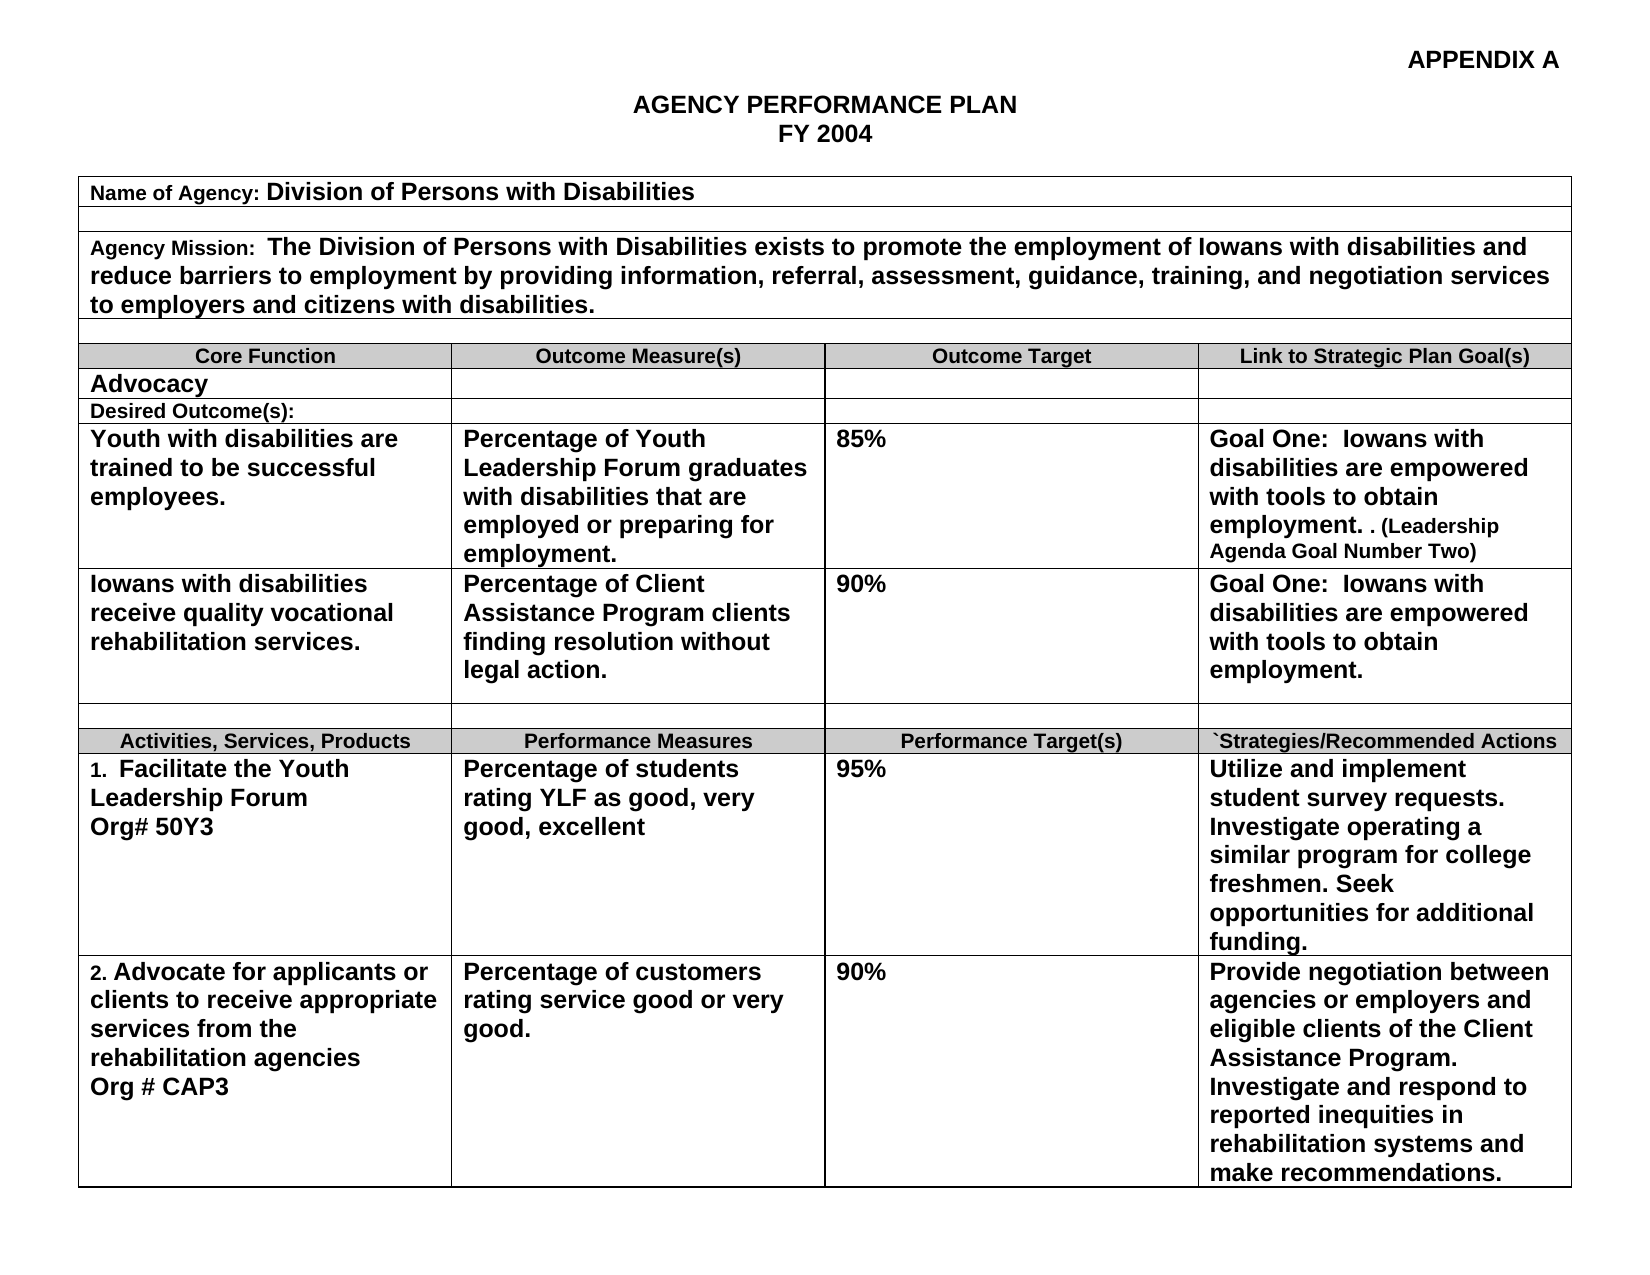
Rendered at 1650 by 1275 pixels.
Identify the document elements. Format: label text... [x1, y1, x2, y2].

table_cell [79, 704, 451, 728]
table_cell [1199, 369, 1571, 398]
table_cell [79, 319, 1571, 343]
table_cell Percentage of Client Assistance Program clients finding resolution without legal action. [452, 569, 824, 703]
table_cell [452, 704, 824, 728]
table_cell Goal One: Iowans with disabilities are empowered with tools to obtain employment. [1199, 569, 1571, 703]
table_header Name of Agency: Division of Persons with Disabilities [79, 177, 1571, 206]
table_cell [826, 399, 1198, 423]
table_cell [452, 369, 824, 398]
table_cell Percentage of students rating YLF as good, very good, excellent [452, 754, 824, 955]
table_cell 2. Advocate for applicants or clients to receive appropriate services from the rehabilitation agencies Org # CAP3 [79, 956, 451, 1186]
table_cell 85% [826, 424, 1198, 568]
table_cell Core Function [79, 344, 451, 368]
table_cell Outcome Measure(s) [452, 344, 824, 368]
table_cell Link to Strategic Plan Goal(s) [1199, 344, 1571, 368]
table_cell Agency Mission: The Division of Persons with Disabilities exists to promote the employment of Iowans with disabilities and reduce barriers to employment by providing information, referral, assessment, guidance, training, and negotiation services to employers and citizens with disabilities. [79, 232, 1571, 318]
table_cell Outcome Target [826, 344, 1198, 368]
text FY 2004 [90, 119, 1560, 147]
title AGENCY PERFORMANCE PLAN [90, 90, 1560, 119]
table_cell 95% [826, 754, 1198, 955]
table_cell [452, 399, 824, 423]
table_cell [826, 704, 1198, 728]
table_cell [1199, 704, 1571, 728]
table_cell Utilize and implement student survey requests. Investigate operating a similar program for college freshmen. Seek opportunities for additional funding. [1199, 754, 1571, 955]
table_cell Provide negotiation between agencies or employers and eligible clients of the Client Assistance Program. Investigate and respond to reported inequities in rehabilitation systems and make recommendations. [1199, 956, 1571, 1186]
table_cell Activities, Services, Products [79, 729, 451, 753]
table_cell [79, 207, 1571, 231]
table_cell 90% [826, 569, 1198, 703]
table_cell Performance Measures [452, 729, 824, 753]
table_cell Advocacy [79, 369, 451, 398]
table_cell `Strategies/Recommended Actions [1199, 729, 1571, 753]
table_cell Desired Outcome(s): [79, 399, 451, 423]
table_cell 1. Facilitate the Youth Leadership Forum Org# 50Y3 [79, 754, 451, 955]
table_cell 90% [826, 956, 1198, 1186]
table_cell Performance Target(s) [826, 729, 1198, 753]
table_cell Percentage of Youth Leadership Forum graduates with disabilities that are employed or preparing for employment. [452, 424, 824, 568]
table_cell [1199, 399, 1571, 423]
table_cell Percentage of customers rating service good or very good. [452, 956, 824, 1186]
table_cell Iowans with disabilities receive quality vocational rehabilitation services. [79, 569, 451, 703]
table_cell Goal One: Iowans with disabilities are empowered with tools to obtain employment. . (Leadership Agenda Goal Number Two) [1199, 424, 1571, 568]
table_cell [826, 369, 1198, 398]
table_cell Youth with disabilities are trained to be successful employees. [79, 424, 451, 568]
